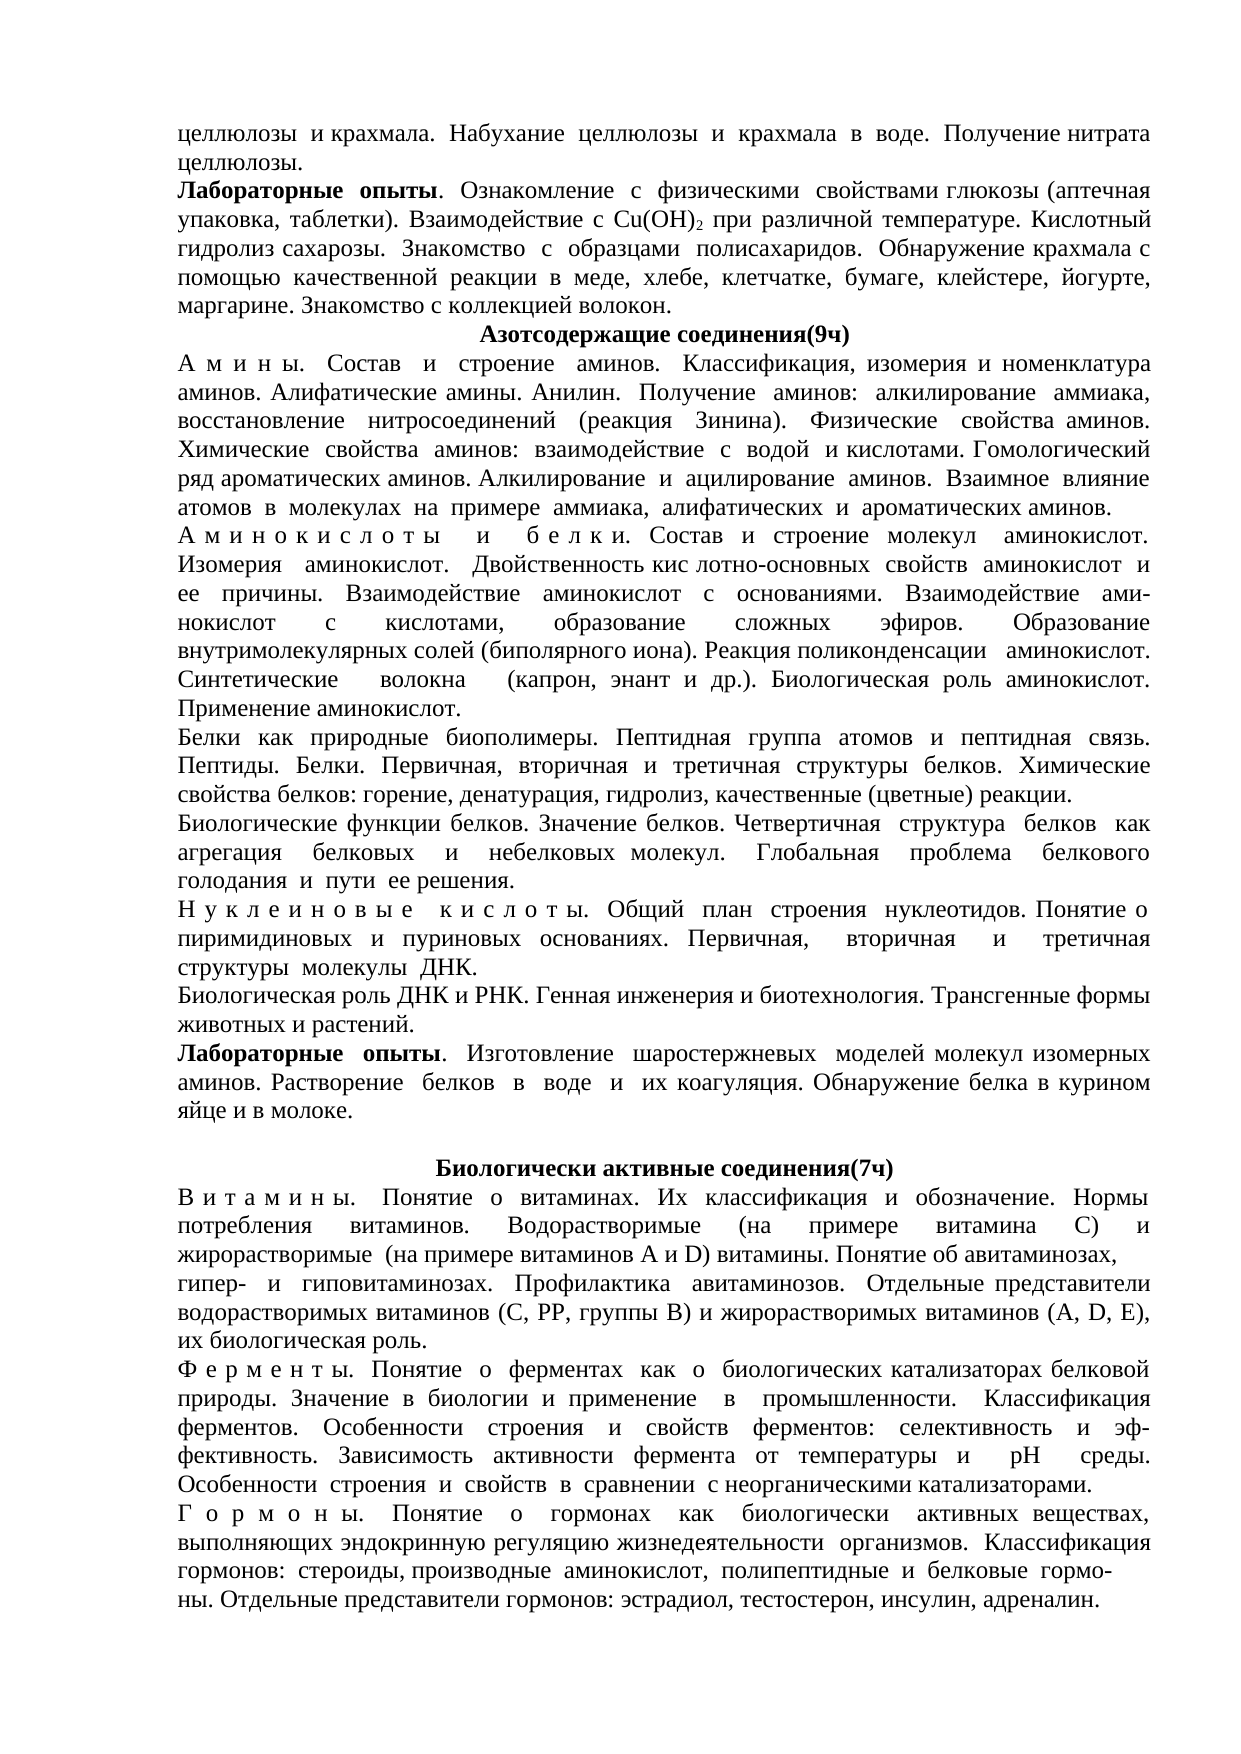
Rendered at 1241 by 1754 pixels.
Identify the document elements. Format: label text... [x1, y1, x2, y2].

text А м и н о к и с л о т ы и б е л к и. Состав и строение молекул аминокислот. Изомерия аминокислот. Двойственность кис лотно-основных свойств аминокислот и ее причины. Взаимодействие аминокислот с основаниями. Взаимодействие ами-нокислот с кислотами, образование сложных эфиров. Образование внутримолекулярных солей (биполярного иона). Реакция поликонденсации аминокислот. Синтетические волокна (капрон, энант и др.). Биологическая роль аминокислот. Применение аминокислот. [177, 521, 1152, 722]
text Ф е р м е н т ы. Понятие о ферментах как о биологических катализаторах белковой природы. Значение в биологии и применение в промышленности. Классификация ферментов. Особенности строения и свойств ферментов: селективность и эф-фективность. Зависимость активности фермента от температуры и рН среды. Особенности строения и свойств в сравнении с неорганическими катализаторами. [177, 1354, 1152, 1498]
text В и т а м и н ы. Понятие о витаминах. Их классификация и обозначение. Нормы потребления витаминов. Водорастворимые (на примере витамина С) и жирорастворимые (на примере витаминов А и D) витамины. Понятие об авитаминозах, [177, 1182, 1152, 1268]
text Лабораторные опыты. Ознакомление с физическими свойствами глюкозы (аптечная упаковка, таблетки). Взаимодействие с Cu(OH)2 при различной температуре. Кислотный гидролиз сахарозы. Знакомство с образцами полисахаридов. Обнаружение крахмала с помощью качественной реакции в меде, хлебе, клетчатке, бумаге, клейстере, йогурте, маргарине. Знакомство с коллекцией волокон. [177, 176, 1152, 319]
text А м и н ы. Состав и строение аминов. Классификация, изомерия и номенклатура аминов. Алифатические амины. Анилин. Получение аминов: алкилирование аммиака, восстановление нитросоединений (реакция Зинина). Физические свойства аминов. Химические свойства аминов: взаимодействие с водой и кислотами. Гомологический ряд ароматических аминов. Алкилирование и ацилирование аминов. Взаимное влияние атомов в молекулах на примере аммиака, алифатических и ароматических аминов. [177, 348, 1152, 521]
text гипер- и гиповитаминозах. Профилактика авитаминозов. Отдельные представители водорастворимых витаминов (С, РР, группы В) и жирорастворимых витаминов (А, D, Е), их биологическая роль. [177, 1268, 1152, 1354]
text Азотсодержащие соединения(9ч) [177, 319, 1152, 348]
text Биологическая роль ДНК и РНК. Генная инженерия и биотехнология. Трансгенные формы животных и растений. [177, 981, 1152, 1038]
text ны. Отдельные представители гормонов: эстрадиол, тестостерон, инсулин, адреналин. [177, 1584, 1152, 1613]
text Биологически активные соединения(7ч) [177, 1153, 1152, 1182]
text Белки как природные биополимеры. Пептидная группа атомов и пептидная связь. Пептиды. Белки. Первичная, вторичная и третичная структуры белков. Химические свойства белков: горение, денатурация, гидролиз, качественные (цветные) реакции. [177, 722, 1152, 808]
text Лабораторные опыты. Изготовление шаростержневых моделей молекул изомерных аминов. Растворение белков в воде и их коагуляция. Обнаружение белка в курином яйце и в молоке. [177, 1038, 1152, 1124]
text Г о р м о н ы. Понятие о гормонах как биологически активных веществах, выполняющих эндокринную регуляцию жизнедеятельности организмов. Классификация гормонов: стероиды, производные аминокислот, полипептидные и белковые гормо- [177, 1498, 1152, 1584]
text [177, 118, 1152, 176]
text Н у к л е и н о в ы е к и с л о т ы. Общий план строения нуклеотидов. Понятие о пиримидиновых и пуриновых основаниях. Первичная, вторичная и третичная структуры молекулы ДНК. [177, 894, 1152, 981]
text Биологические функции белков. Значение белков. Четвертичная структура белков как агрегация белковых и небелковых молекул. Глобальная проблема белкового голодания и пути ее решения. [177, 808, 1152, 894]
